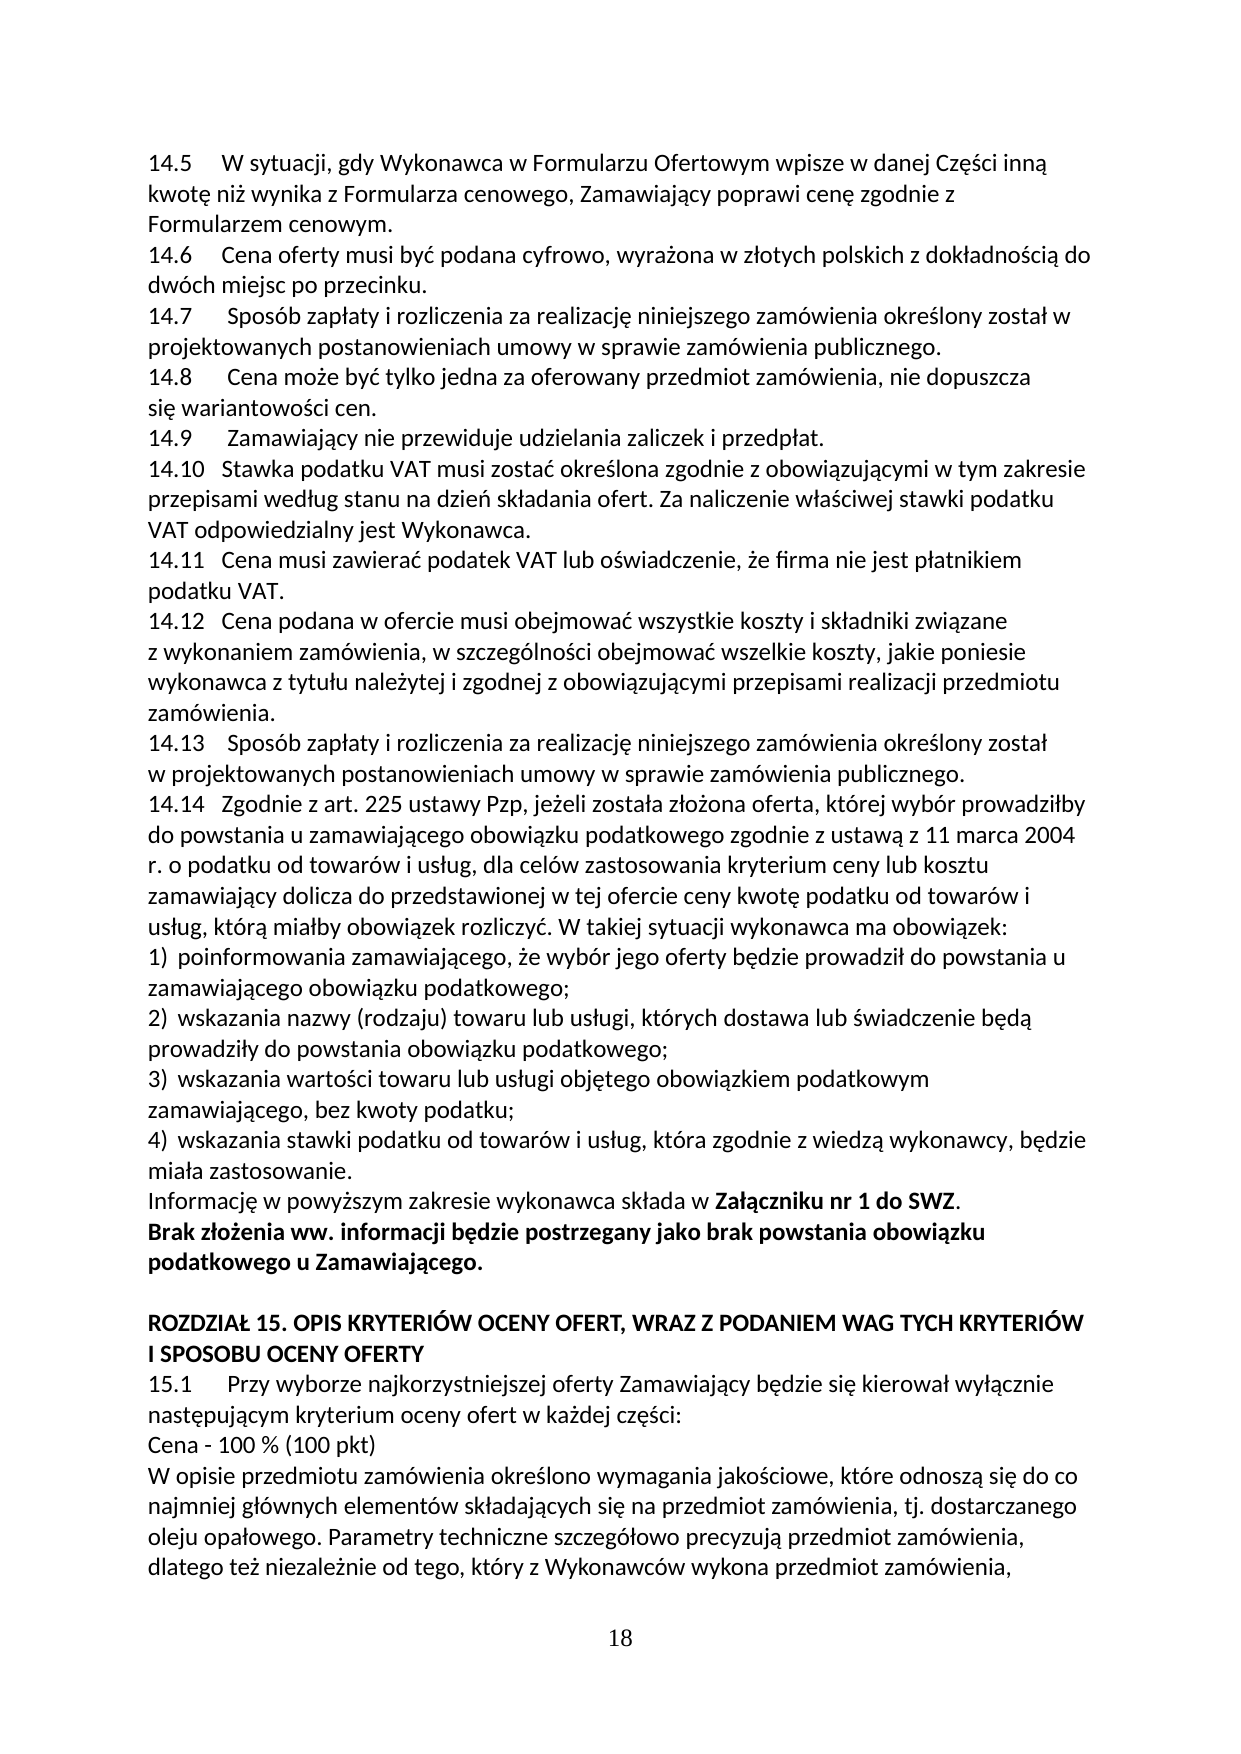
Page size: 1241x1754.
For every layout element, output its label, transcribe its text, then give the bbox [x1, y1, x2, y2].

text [148, 1460, 1093, 1582]
list Zgodnie z art. 225 ustawy Pzp, jeżeli została złożona oferta, której wybór prowadziłby do powstania u zamawiającego obowiązku podatkowego zgodnie z ustawą z 11 marca 2004 r. o podatku od towarów i usług, dla celów zastosowania kryterium ceny lub kosztu zamawiający dolicza do przedstawionej w tej ofercie ceny kwotę podatku od towarów i usług, którą miałby obowiązek rozliczyć. W takiej sytuacji wykonawca ma obowiązek: [148, 788, 1093, 941]
text Cena - 100 % (100 pkt) [148, 1429, 1093, 1460]
list poinformowania zamawiającego, że wybór jego oferty będzie prowadził do powstania u zamawiającego obowiązku podatkowego; [148, 941, 1093, 1002]
list Cena podana w ofercie musi obejmować wszystkie koszty i składniki związane z wykonaniem zamówienia, w szczególności obejmować wszelkie koszty, jakie poniesie wykonawca z tytułu należytej i zgodnej z obowiązującymi przepisami realizacji przedmiotu zamówienia. [148, 605, 1093, 727]
list Zamawiający nie przewiduje udzielania zaliczek i przedpłat. [148, 422, 1093, 453]
list wskazania stawki podatku od towarów i usług, która zgodnie z wiedzą wykonawcy, będzie miała zastosowanie. [148, 1124, 1093, 1185]
list wskazania wartości towaru lub usługi objętego obowiązkiem podatkowym zamawiającego, bez kwoty podatku; [148, 1063, 1093, 1124]
text Informację w powyższym zakresie wykonawca składa w Załączniku nr 1 do SWZ. [148, 1185, 1093, 1216]
list Sposób zapłaty i rozliczenia za realizację niniejszego zamówienia określony został w projektowanych postanowieniach umowy w sprawie zamówienia publicznego. [148, 727, 1093, 788]
list Cena musi zawierać podatek VAT lub oświadczenie, że firma nie jest płatnikiem podatku VAT. [148, 544, 1093, 605]
text się wariantowości cen. [148, 392, 1093, 422]
text Brak złożenia ww. informacji będzie postrzegany jako brak powstania obowiązku podatkowego u Zamawiającego. [148, 1216, 1093, 1277]
subtitle ROZDZIAŁ 15. OPIS KRYTERIÓW OCENY OFERT, WRAZ Z PODANIEM WAG TYCH KRYTERIÓW I SPOSOBU OCENY OFERTY [148, 1307, 1093, 1368]
list Sposób zapłaty i rozliczenia za realizację niniejszego zamówienia określony został w projektowanych postanowieniach umowy w sprawie zamówienia publicznego. [148, 300, 1093, 361]
list Cena oferty musi być podana cyfrowo, wyrażona w złotych polskich z dokładnością do dwóch miejsc po przecinku. [148, 239, 1093, 300]
list wskazania nazwy (rodzaju) towaru lub usługi, których dostawa lub świadczenie będą prowadziły do powstania obowiązku podatkowego; [148, 1002, 1093, 1063]
list Cena może być tylko jedna za oferowany przedmiot zamówienia, nie dopuszcza [148, 361, 1093, 392]
list Przy wyborze najkorzystniejszej oferty Zamawiający będzie się kierował wyłącznie następującym kryterium oceny ofert w każdej części: [148, 1368, 1093, 1429]
list Stawka podatku VAT musi zostać określona zgodnie z obowiązującymi w tym zakresie przepisami według stanu na dzień składania ofert. Za naliczenie właściwej stawki podatku VAT odpowiedzialny jest Wykonawca. [148, 453, 1093, 544]
list W sytuacji, gdy Wykonawca w Formularzu Ofertowym wpisze w danej Części inną kwotę niż wynika z Formularza cenowego, Zamawiający poprawi cenę zgodnie z Formularzem cenowym. [148, 148, 1093, 239]
